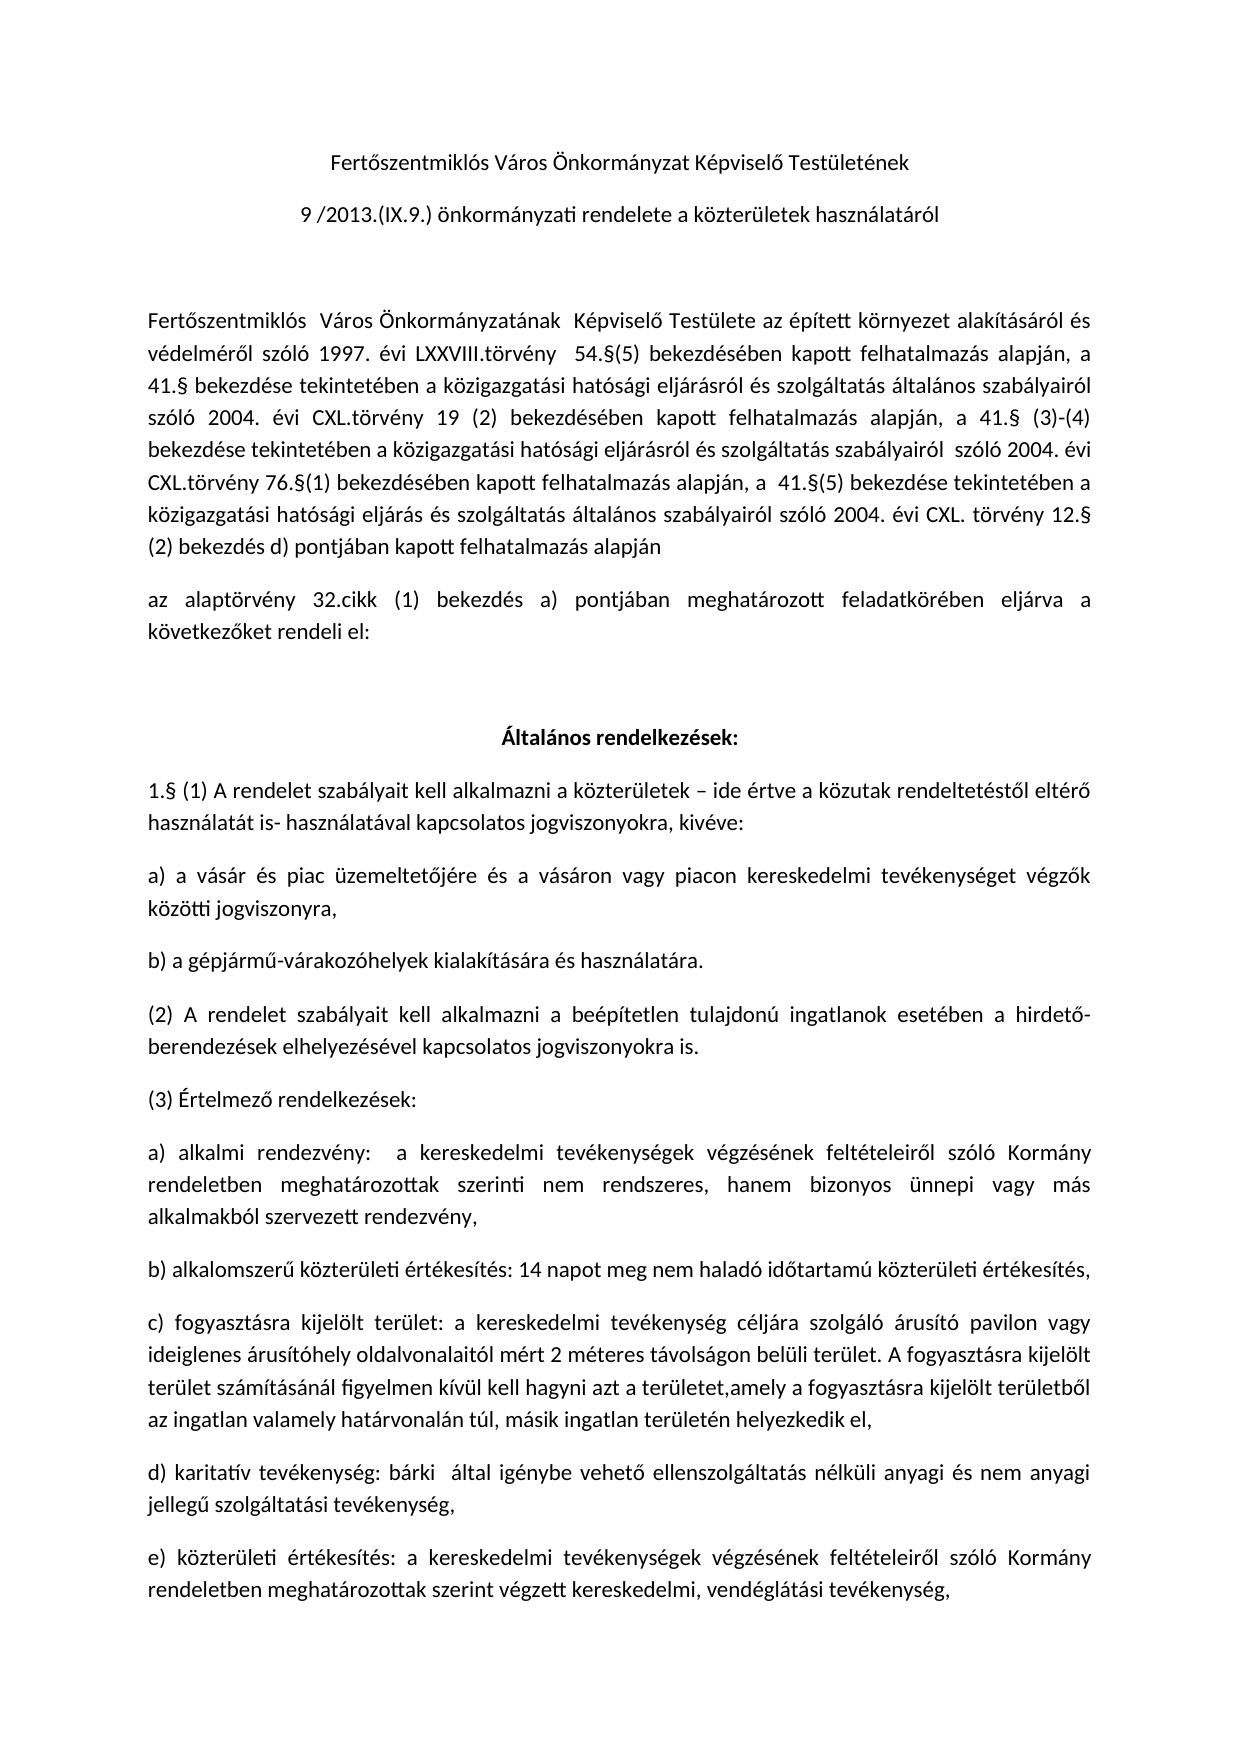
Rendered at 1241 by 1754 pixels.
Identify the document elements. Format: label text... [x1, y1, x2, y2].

text Általános rendelkezések: [148, 723, 1093, 751]
text a) alkalmi rendezvény: a kereskedelmi tevékenységek végzésének feltételeiről szóló Kormány rendeletben meghatározottak szerinti nem rendszeres, hanem bizonyos ünnepi vagy más alkalmakból szervezett rendezvény, [148, 1138, 1093, 1230]
text (2) A rendelet szabályait kell alkalmazni a beépítetlen tulajdonú ingatlanok esetében a hirdető-berendezések elhelyezésével kapcsolatos jogviszonyokra is. [148, 1000, 1093, 1060]
text Fertőszentmiklós Város Önkormányzat Képviselő Testületének [148, 148, 1093, 176]
text c) fogyasztásra kijelölt terület: a kereskedelmi tevékenység céljára szolgáló árusító pavilon vagy ideiglenes árusítóhely oldalvonalaitól mért 2 méteres távolságon belüli terület. A fogyasztásra kijelölt terület számításánál figyelmen kívül kell hagyni azt a területet,amely a fogyasztásra kijelölt területből az ingatlan valamely határvonalán túl, másik ingatlan területén helyezkedik el, [148, 1308, 1093, 1433]
text Fertőszentmiklós Város Önkormányzatának Képviselő Testülete az épített környezet alakításáról és védelméről szóló 1997. évi LXXVIII.törvény 54.§(5) bekezdésében kapott felhatalmazás alapján, a 41.§ bekezdése tekintetében a közigazgatási hatósági eljárásról és szolgáltatás általános szabályairól szóló 2004. évi CXL.törvény 19 (2) bekezdésében kapott felhatalmazás alapján, a 41.§ (3)-(4) bekezdése tekintetében a közigazgatási hatósági eljárásról és szolgáltatás szabályairól szóló 2004. évi CXL.törvény 76.§(1) bekezdésében kapott felhatalmazás alapján, a 41.§(5) bekezdése tekintetében a közigazgatási hatósági eljárás és szolgáltatás általános szabályairól szóló 2004. évi CXL. törvény 12.§ (2) bekezdés d) pontjában kapott felhatalmazás alapján [148, 307, 1093, 560]
text b) alkalomszerű közterületi értékesítés: 14 napot meg nem haladó időtartamú közterületi értékesítés, [148, 1255, 1093, 1283]
text (3) Értelmező rendelkezések: [148, 1085, 1093, 1113]
text az alaptörvény 32.cikk (1) bekezdés a) pontjában meghatározott feladatkörében eljárva a következőket rendeli el: [148, 585, 1093, 645]
text 1.§ (1) A rendelet szabályait kell alkalmazni a közterületek – ide értve a közutak rendeltetéstől eltérő használatát is- használatával kapcsolatos jogviszonyokra, kivéve: [148, 776, 1093, 836]
text d) karitatív tevékenység: bárki által igénybe vehető ellenszolgáltatás nélküli anyagi és nem anyagi jellegű szolgáltatási tevékenység, [148, 1458, 1093, 1518]
text b) a gépjármű-várakozóhelyek kialakítására és használatára. [148, 947, 1093, 975]
text a) a vásár és piac üzemeltetőjére és a vásáron vagy piacon kereskedelmi tevékenységet végzők közötti jogviszonyra, [148, 861, 1093, 922]
text e) közterületi értékesítés: a kereskedelmi tevékenységek végzésének feltételeiről szóló Kormány rendeletben meghatározottak szerint végzett kereskedelmi, vendéglátási tevékenység, [148, 1543, 1093, 1603]
text 9 /2013.(IX.9.) önkormányzati rendelete a közterületek használatáról [148, 201, 1093, 229]
